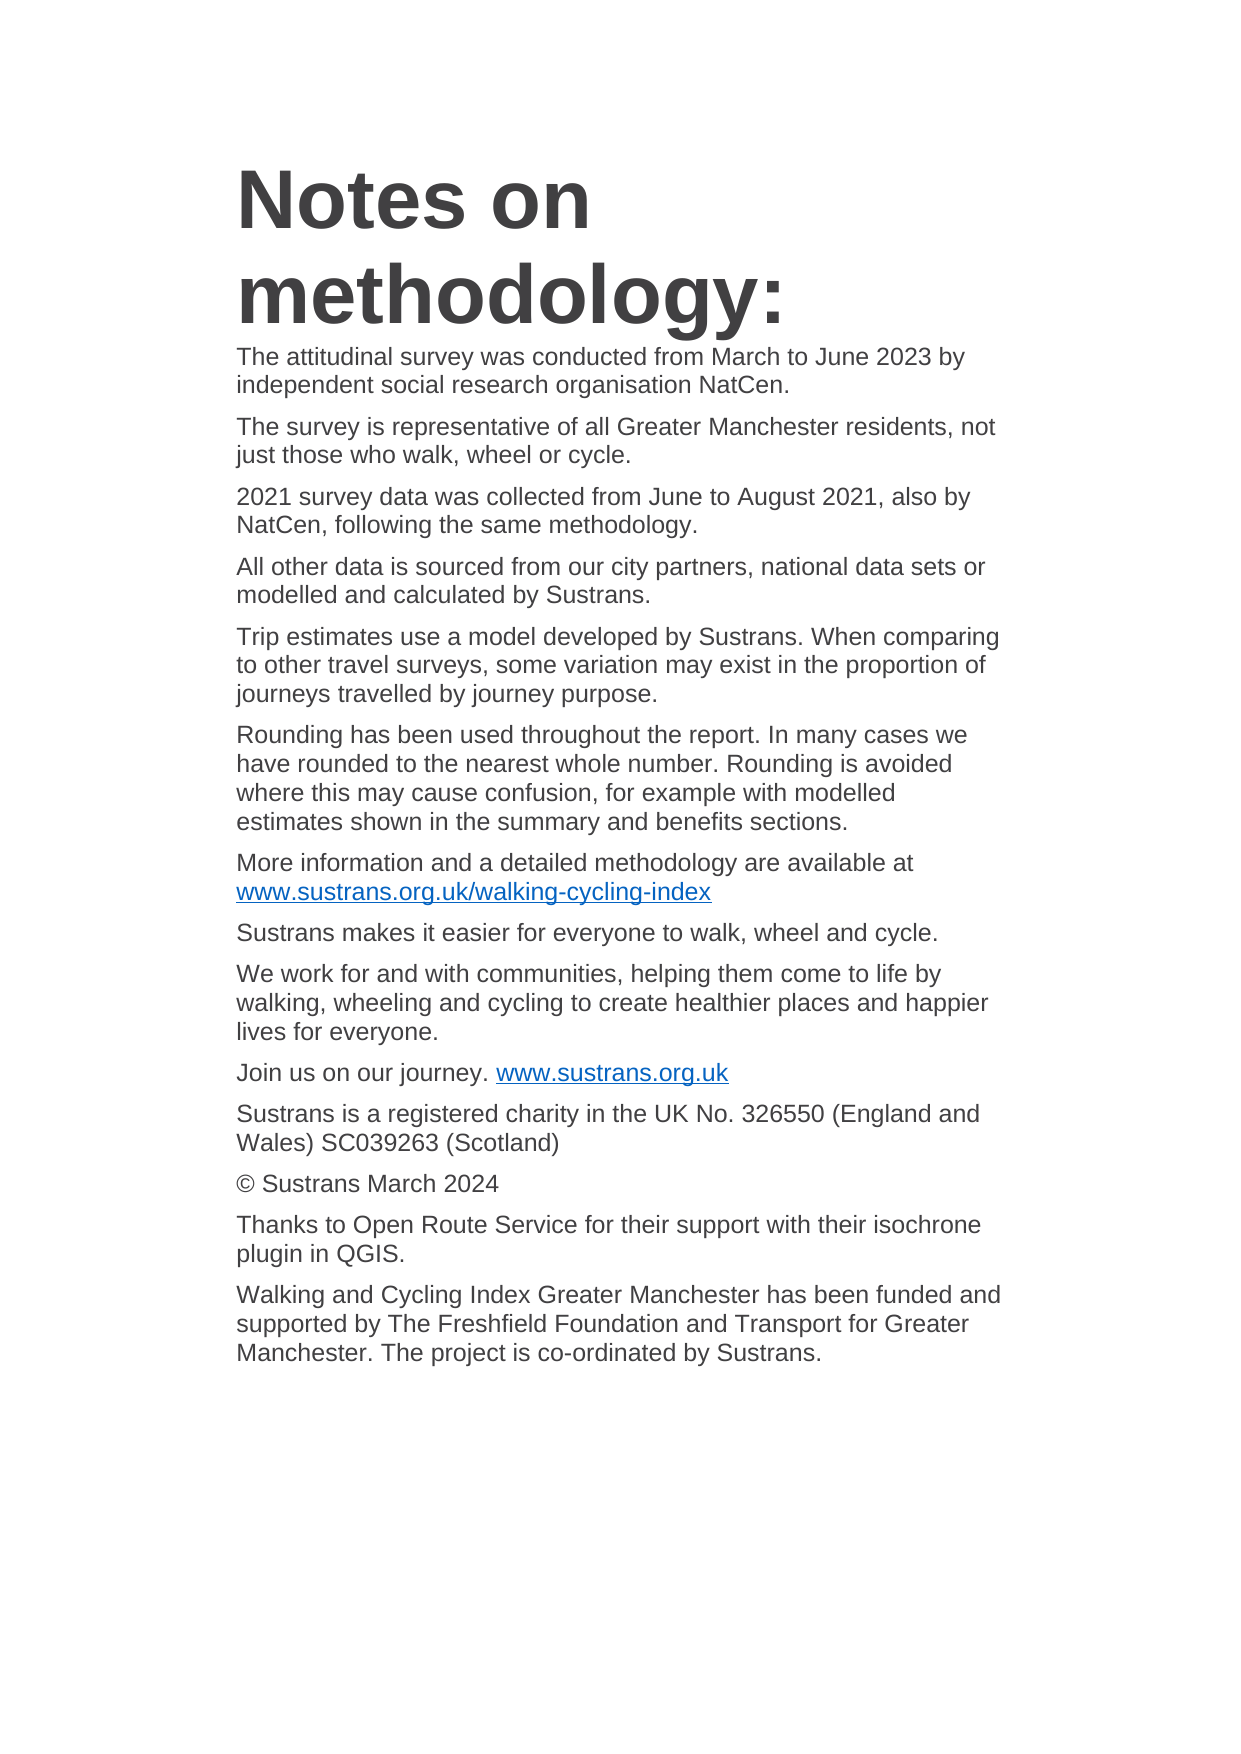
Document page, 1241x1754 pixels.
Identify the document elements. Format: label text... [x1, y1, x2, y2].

text Walking and Cycling Index Greater Manchester has been funded and supported by The Freshfield Foundation and Transport for Greater Manchester. The project is co-ordinated by Sustrans. [236, 1280, 1004, 1367]
text Sustrans is a registered charity in the UK No. 326550 (England and Wales) SC039263 (Scotland) [236, 1099, 1004, 1157]
text More information and a detailed methodology are available at www.sustrans.org.uk/walking-cycling-index [236, 848, 1004, 905]
subtitle Notes on methodology: [236, 150, 1004, 342]
text 2021 survey data was collected from June to August 2021, also by NatCen, following the same methodology. [236, 482, 1004, 539]
text The attitudinal survey was conducted from March to June 2023 by independent social research organisation NatCen. [236, 342, 1004, 399]
text We work for and with communities, helping them come to life by walking, wheeling and cycling to create healthier places and happier lives for everyone. [236, 959, 1004, 1045]
text The survey is representative of all Greater Manchester residents, not just those who walk, wheel or cycle. [236, 412, 1004, 469]
text Rounding has been used throughout the report. In many cases we have rounded to the nearest whole number. Rounding is avoided where this may cause confusion, for example with modelled estimates shown in the summary and benefits sections. [236, 720, 1004, 835]
text © Sustrans March 2024 [236, 1169, 1004, 1198]
text Join us on our journey. www.sustrans.org.uk [236, 1058, 1004, 1087]
text Sustrans makes it easier for everyone to walk, wheel and cycle. [236, 918, 1004, 947]
text Trip estimates use a model developed by Sustrans. When comparing to other travel surveys, some variation may exist in the proportion of journeys travelled by journey purpose. [236, 622, 1004, 708]
text Thanks to Open Route Service for their support with their isochrone plugin in QGIS. [236, 1210, 1004, 1268]
text All other data is sourced from our city partners, national data sets or modelled and calculated by Sustrans. [236, 552, 1004, 609]
